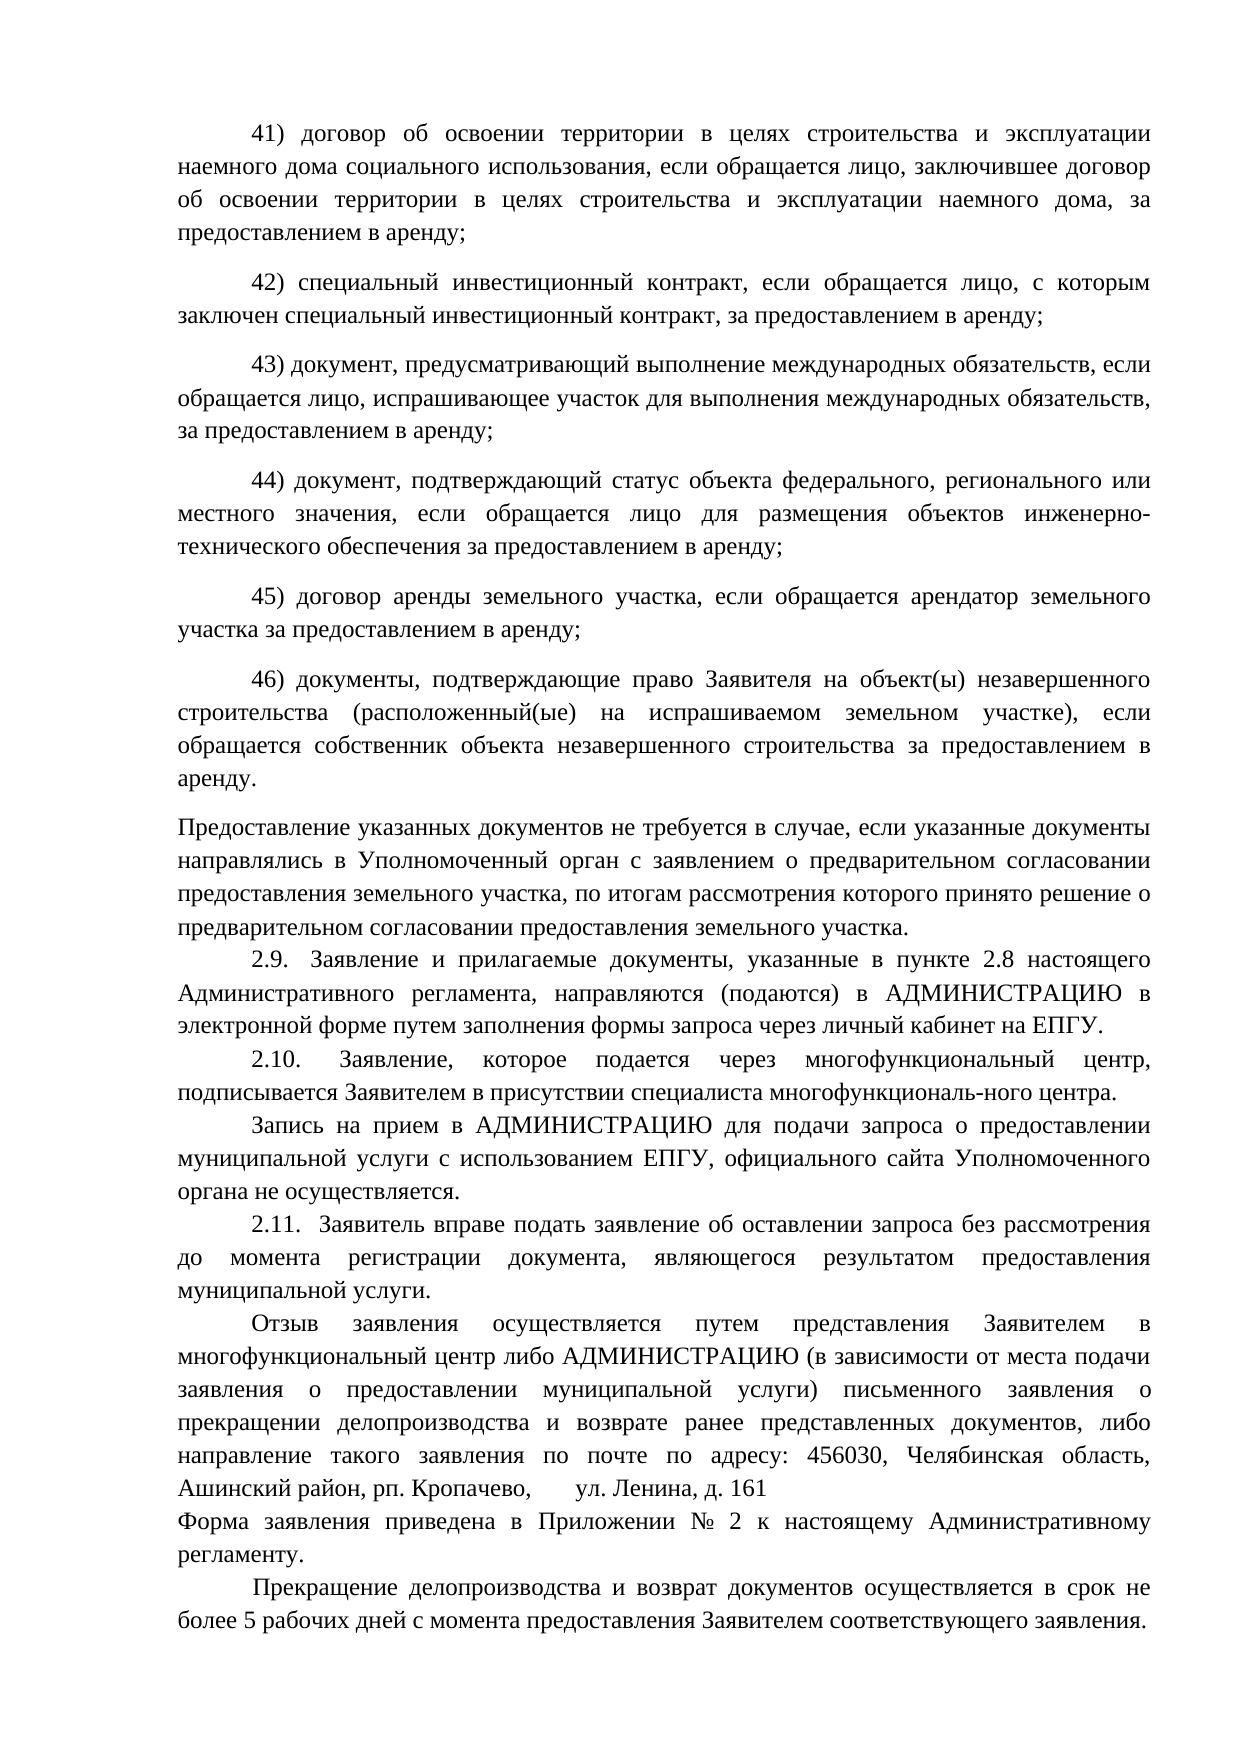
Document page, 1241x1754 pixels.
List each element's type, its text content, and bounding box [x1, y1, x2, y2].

list Заявитель вправе подать заявление об оставлении запроса без рассмотрения до момента регистрации документа, являющегося результатом предоставления муниципальной услуги. [177, 1209, 1152, 1303]
text 46) документы, подтверждающие право Заявителя на объект(ы) незавершенного строительства (расположенный(ые) на испрашиваемом земельном участке), если обращается собственник объекта незавершенного строительства за предоставлением в аренду. [177, 664, 1152, 792]
text Прекращение делопроизводства и возврат документов осуществляется в срок не более 5 рабочих дней с момента предоставления Заявителем соответствующего заявления. [177, 1572, 1152, 1634]
text 43) документ, предусматривающий выполнение международных обязательств, если обращается лицо, испрашивающее участок для выполнения международных обязательств, за предоставлением в аренду; [177, 349, 1152, 444]
text Форма заявления приведена в Приложении № 2 к настоящему Административному регламенту. [177, 1506, 1152, 1568]
list Заявление, которое подается через многофункциональный центр, подписывается Заявителем в присутствии специалиста многофункциональ-ного центра. [177, 1044, 1152, 1105]
text 45) договор аренды земельного участка, если обращается арендатор земельного участка за предоставлением в аренду; [177, 581, 1152, 643]
text Отзыв заявления осуществляется путем представления Заявителем в многофункциональный центр либо АДМИНИСТРАЦИЮ (в зависимости от места подачи заявления о предоставлении муниципальной услуги) письменного заявления о прекращении делопроизводства и возврате ранее представленных документов, либо направление такого заявления по почте по адресу: 456030, Челябинская область, Ашинский район, рп. Кропачево, ул. Ленина, д. 161 [177, 1308, 1152, 1502]
text 41) договор об освоении территории в целях строительства и эксплуатации наемного дома социального использования, если обращается лицо, заключившее договор об освоении территории в целях строительства и эксплуатации наемного дома, за предоставлением в аренду; [177, 118, 1152, 246]
text Запись на прием в АДМИНИСТРАЦИЮ для подачи запроса о предоставлении муниципальной услуги с использованием ЕПГУ, официального сайта Уполномоченного органа не осуществляется. [177, 1110, 1152, 1204]
text 42) специальный инвестиционный контракт, если обращается лицо, с которым заключен специальный инвестиционный контракт, за предоставлением в аренду; [177, 267, 1152, 329]
text 44) документ, подтверждающий статус объекта федерального, регионального или местного значения, если обращается лицо для размещения объектов инженерно-технического обеспечения за предоставлением в аренду; [177, 465, 1152, 560]
text Предоставление указанных документов не требуется в случае, если указанные документы направлялись в Уполномоченный орган с заявлением о предварительном согласовании предоставления земельного участка, по итогам рассмотрения которого принято решение о предварительном согласовании предоставления земельного участка. [177, 812, 1152, 940]
list Заявление и прилагаемые документы, указанные в пункте 2.8 настоящего Административного регламента, направляются (подаются) в АДМИНИСТРАЦИЮ в электронной форме путем заполнения формы запроса через личный кабинет на ЕПГУ. [177, 944, 1152, 1039]
